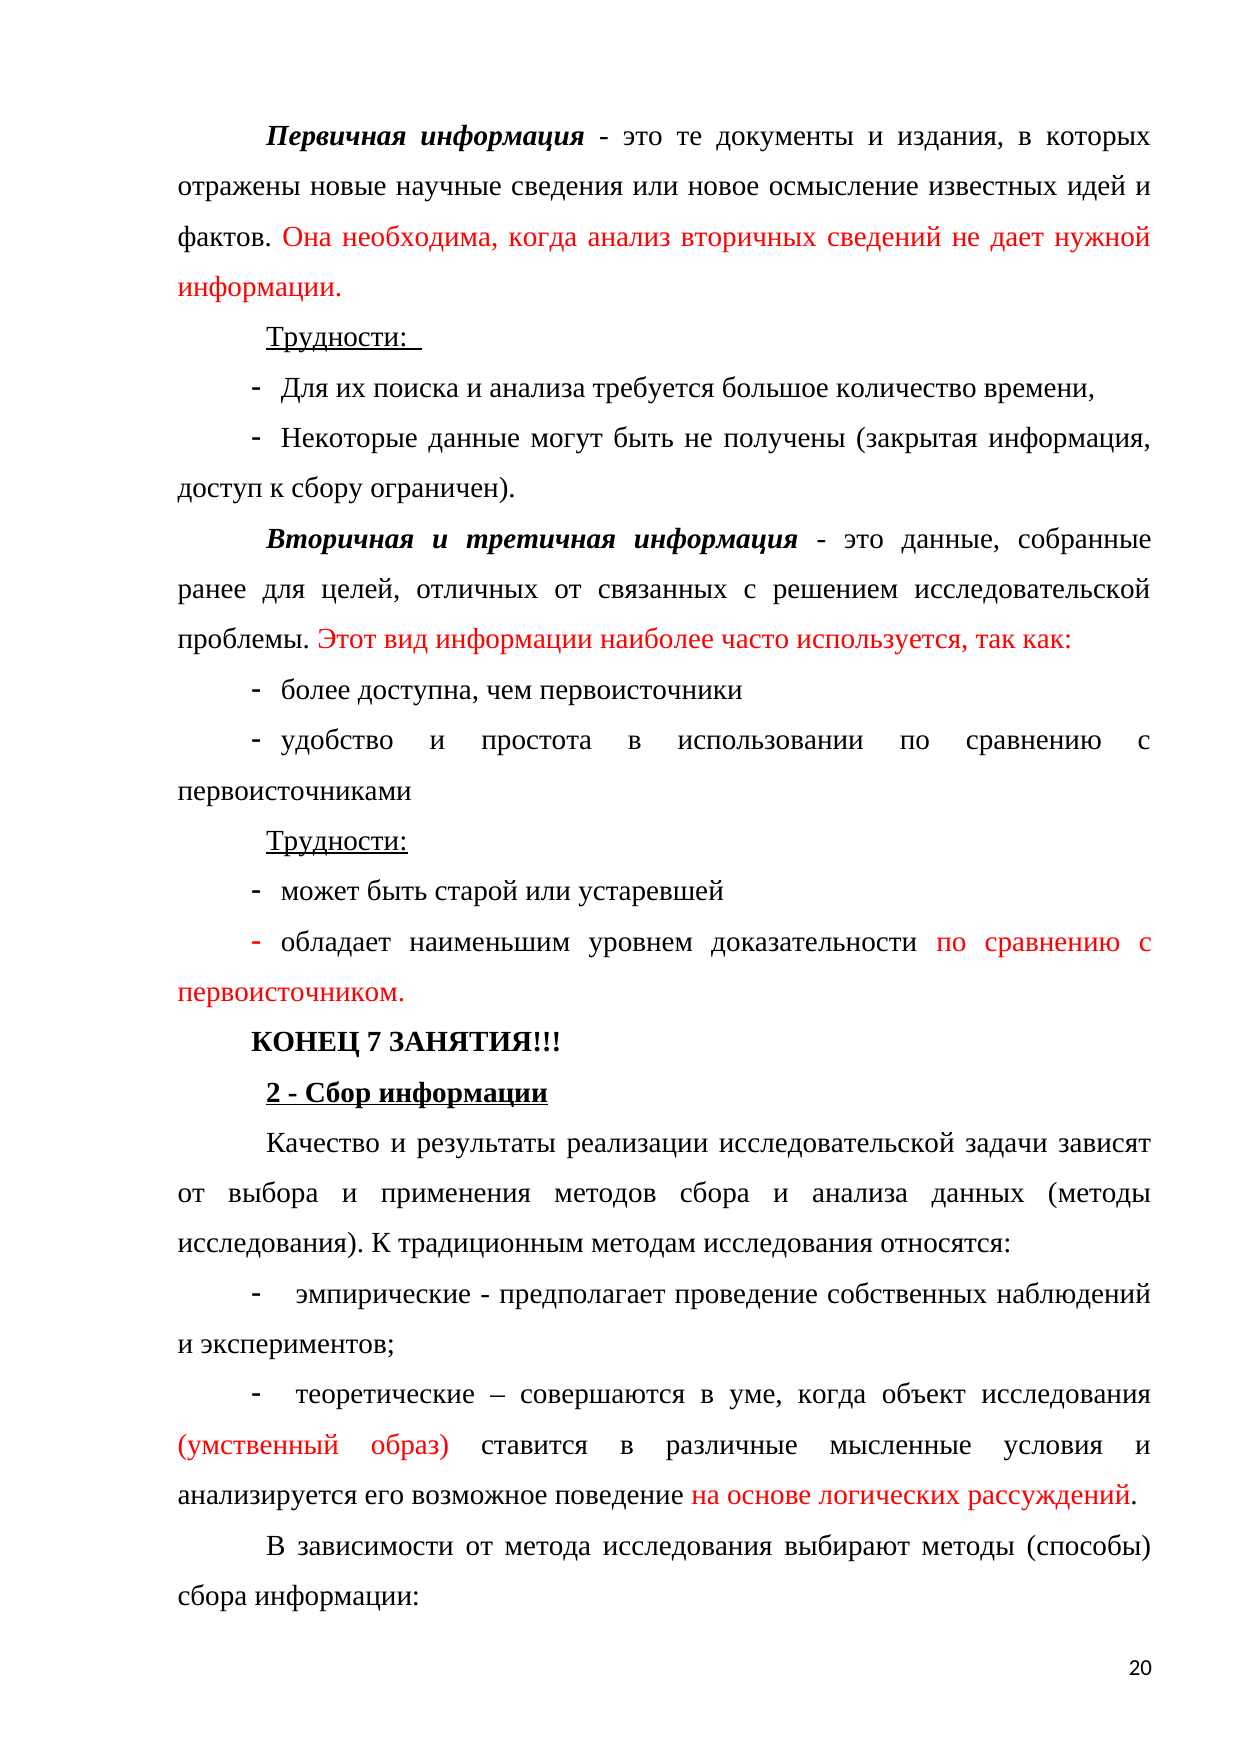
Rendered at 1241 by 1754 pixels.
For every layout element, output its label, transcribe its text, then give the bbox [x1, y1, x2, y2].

list Некоторые данные могут быть не получены (закрытая информация, доступ к сбору ограничен). [177, 420, 1152, 504]
list КОНЕЦ 7 ЗАНЯТИЯ!!! [251, 1024, 1152, 1058]
text Первичная информация - это те документы и издания, в которых отражены новые научные сведения или новое осмысление известных идей и фактов. Она необходима, когда анализ вторичных сведений не дает нужной информации. [177, 118, 1152, 303]
list удобство и простота в использовании по сравнению с первоисточниками [177, 722, 1152, 806]
list В зависимости от метода исследования выбирают методы (способы) сбора информации: [177, 1528, 1152, 1612]
text 2 - Сбор информации [266, 1075, 1152, 1108]
text Трудности: [177, 823, 1152, 856]
text Трудности: [177, 319, 1152, 353]
list эмпирические - предполагает проведение собственных наблюдений и экспериментов; [177, 1276, 1152, 1360]
list теоретические – совершаются в уме, когда объект исследования (умственный образ) ставится в различные мысленные условия и анализируется его возможное поведение на основе логических рассуждений. [177, 1377, 1152, 1511]
list Для их поиска и анализа требуется большое количество времени, [177, 370, 1152, 403]
list может быть старой или устаревшей [177, 873, 1152, 907]
text Вторичная и третичная информация - это данные, собранные ранее для целей, отличных от связанных с решением исследовательской проблемы. Этот вид информации наиболее часто используется, так как: [177, 521, 1152, 655]
list обладает наименьшим уровнем доказательности по сравнению с первоисточником. [177, 924, 1152, 1008]
list более доступна, чем первоисточники [177, 672, 1152, 705]
text Качество и результаты реализации исследовательской задачи зависят от выбора и применения методов сбора и анализа данных (методы исследования). К традиционным методам исследования относятся: [177, 1125, 1152, 1259]
